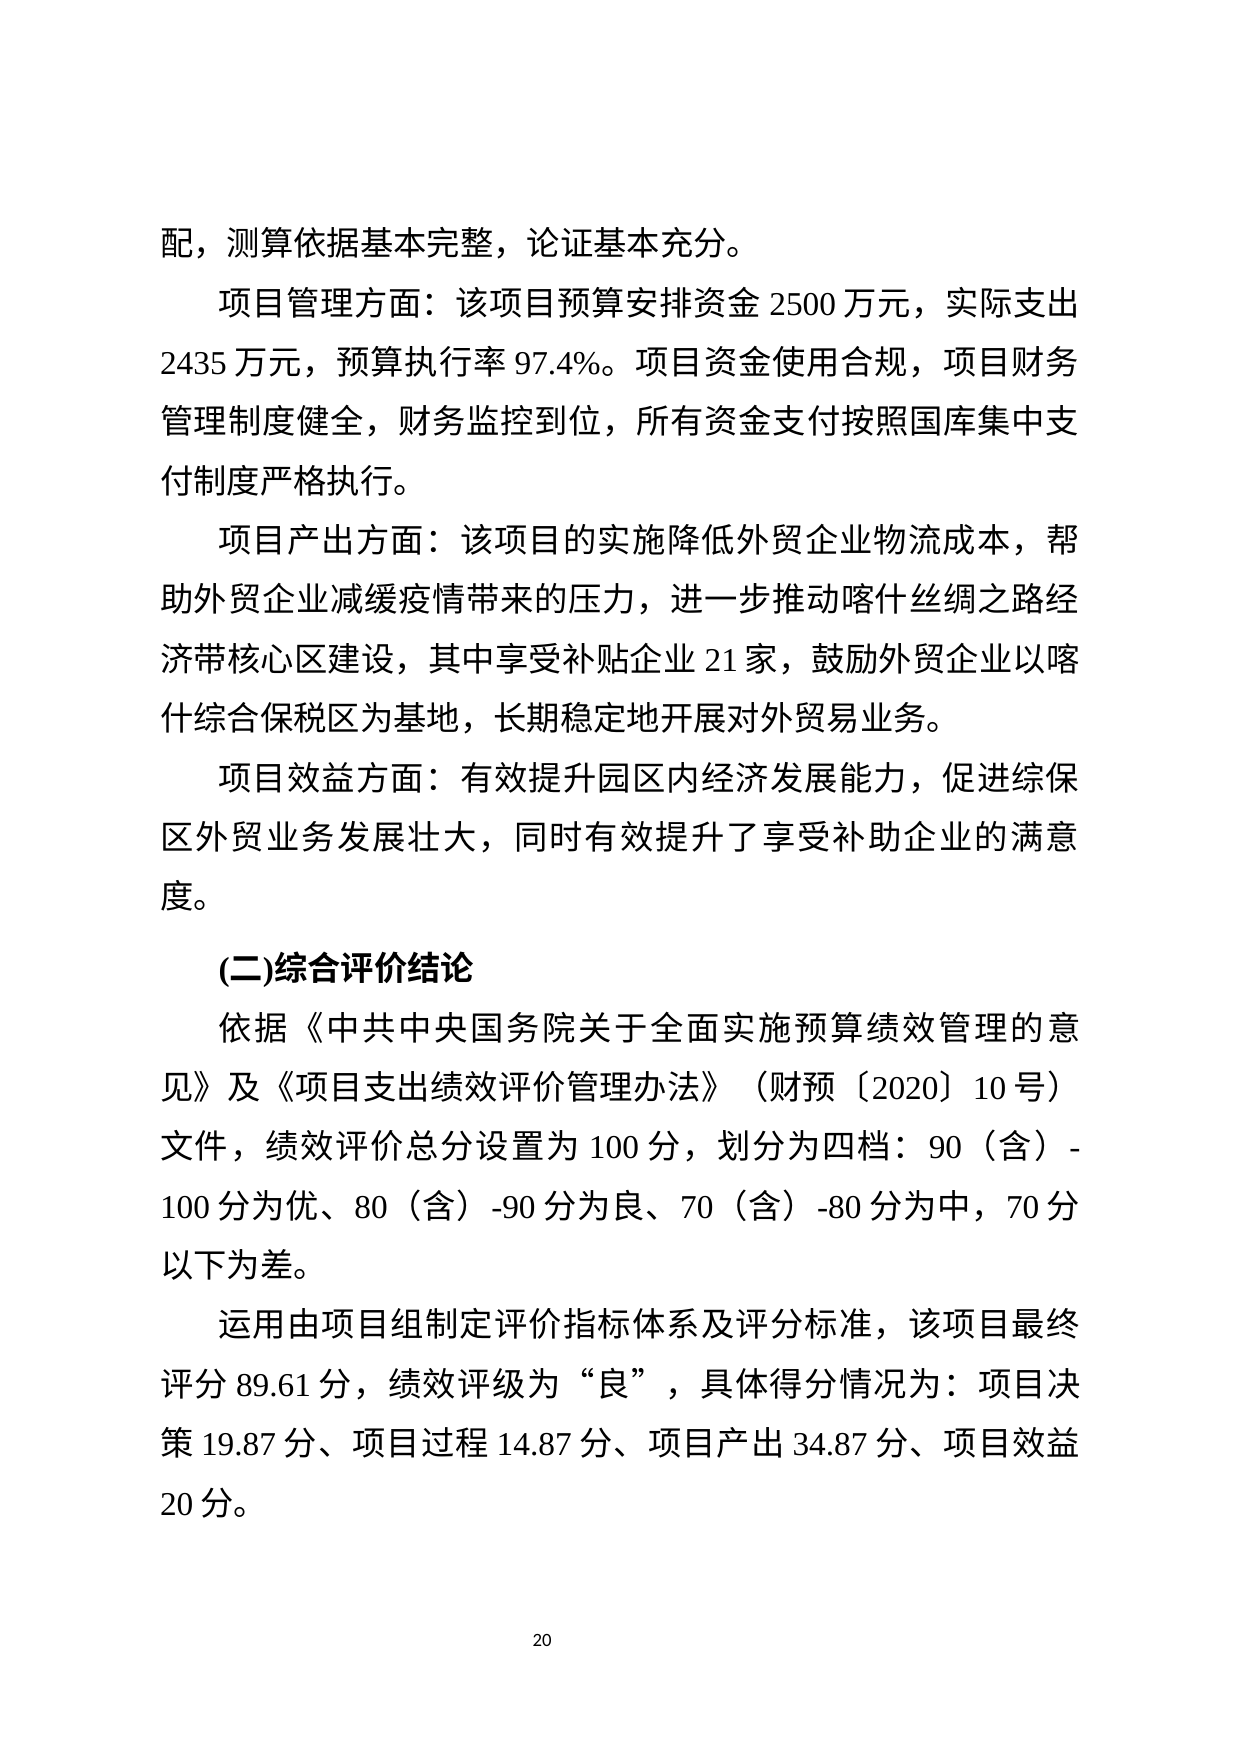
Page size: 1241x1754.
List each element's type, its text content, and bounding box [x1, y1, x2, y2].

text 项目效益方面：有效提升园区内经济发展能力，促进综保区外贸业务发展壮大，同时有效提升了享受补助企业的满意度。 [160, 742, 1081, 921]
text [160, 208, 1081, 267]
text 依据《中共中央国务院关于全面实施预算绩效管理的意见》及《项目支出绩效评价管理办法》（财预〔2020〕10号）文件，绩效评价总分设置为100分，划分为四档：90（含）-100分为优、80（含）-90分为良、70（含）-80分为中，70分以下为差。 [160, 992, 1081, 1289]
text 运用由项目组制定评价指标体系及评分标准，该项目最终评分89.61分，绩效评级为“良”，具体得分情况为：项目决策19.87分、项目过程14.87分、项目产出34.87分、项目效益20分。 [160, 1289, 1081, 1527]
text 项目产出方面：该项目的实施降低外贸企业物流成本，帮助外贸企业减缓疫情带来的压力，进一步推动喀什丝绸之路经济带核心区建设，其中享受补贴企业21家，鼓励外贸企业以喀什综合保税区为基地，长期稳定地开展对外贸易业务。 [160, 505, 1081, 742]
list 综合评价结论 [160, 933, 1081, 992]
text 项目管理方面：该项目预算安排资金2500万元，实际支出2435万元，预算执行率97.4%。项目资金使用合规，项目财务管理制度健全，财务监控到位，所有资金支付按照国库集中支付制度严格执行。 [160, 267, 1081, 505]
